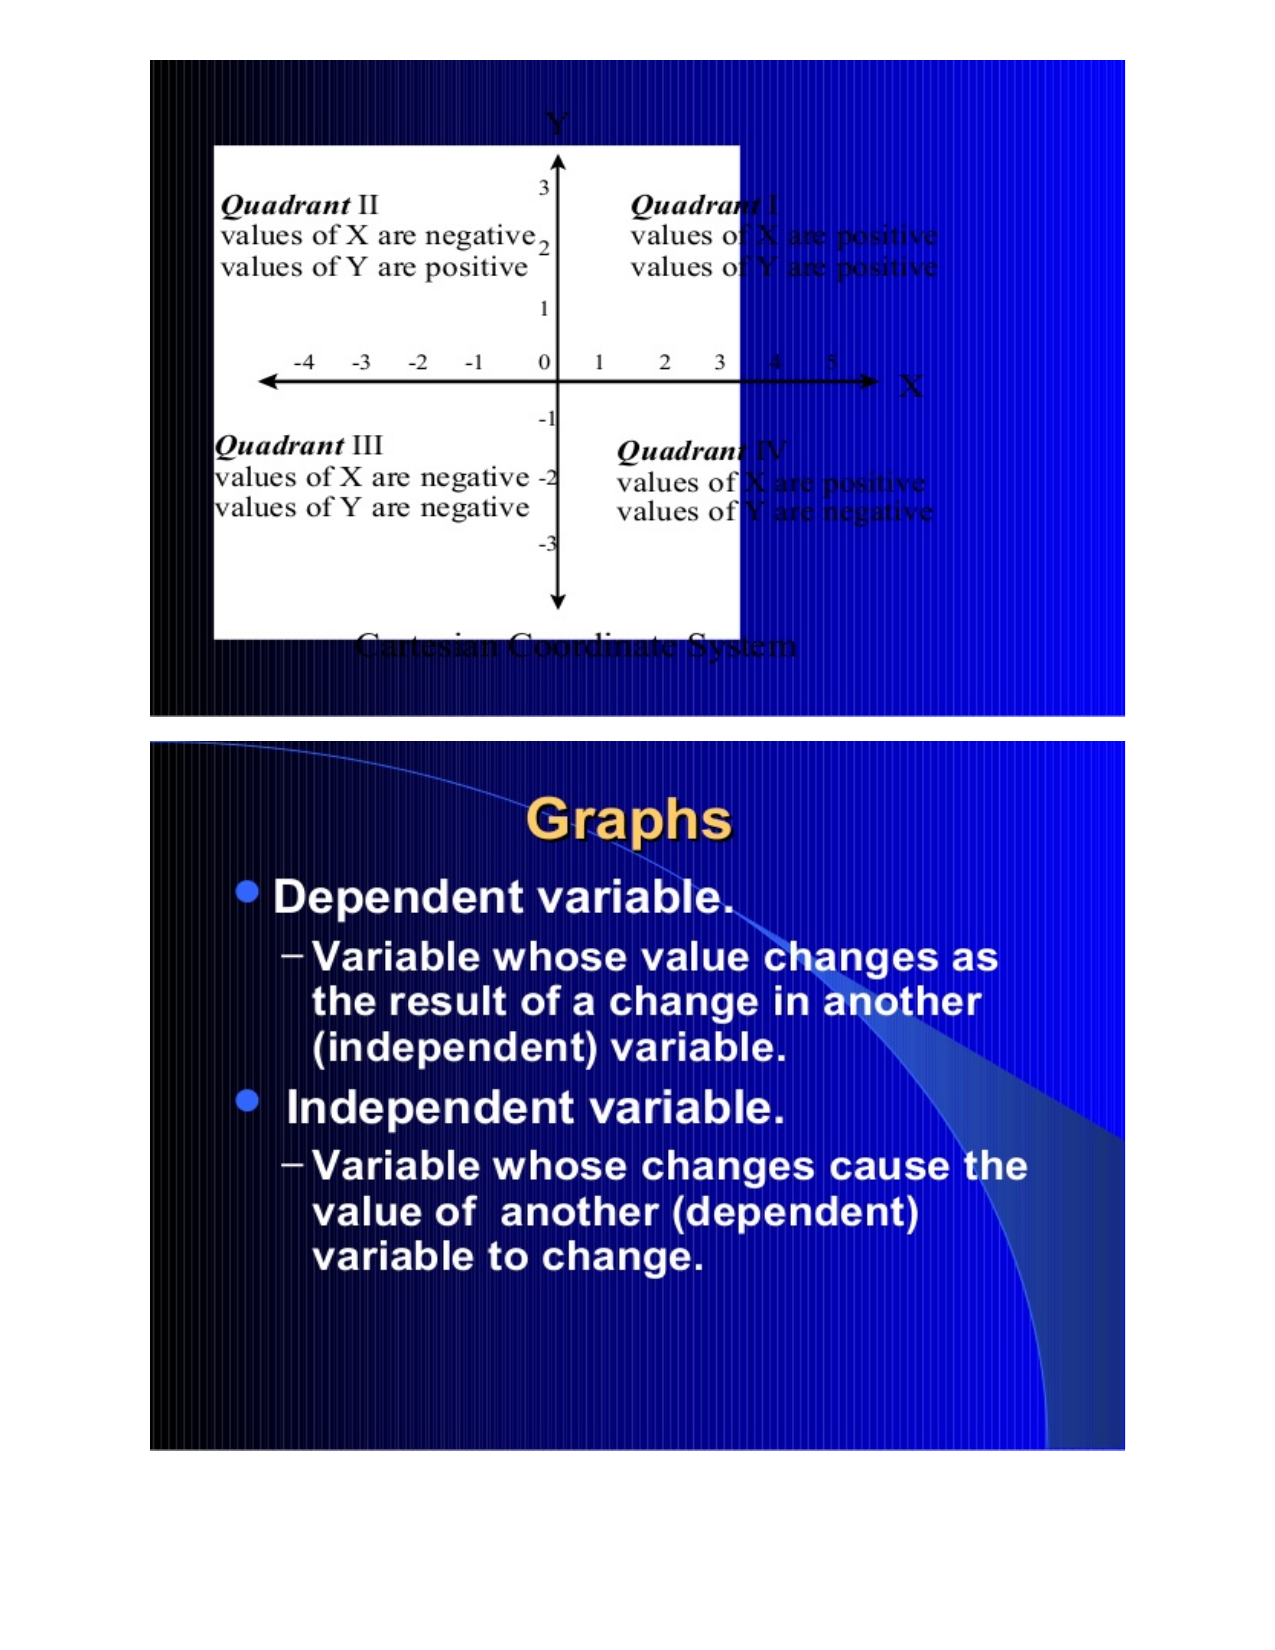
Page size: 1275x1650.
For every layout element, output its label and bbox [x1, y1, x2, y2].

picture [150, 741, 1125, 1451]
picture [150, 60, 1125, 717]
